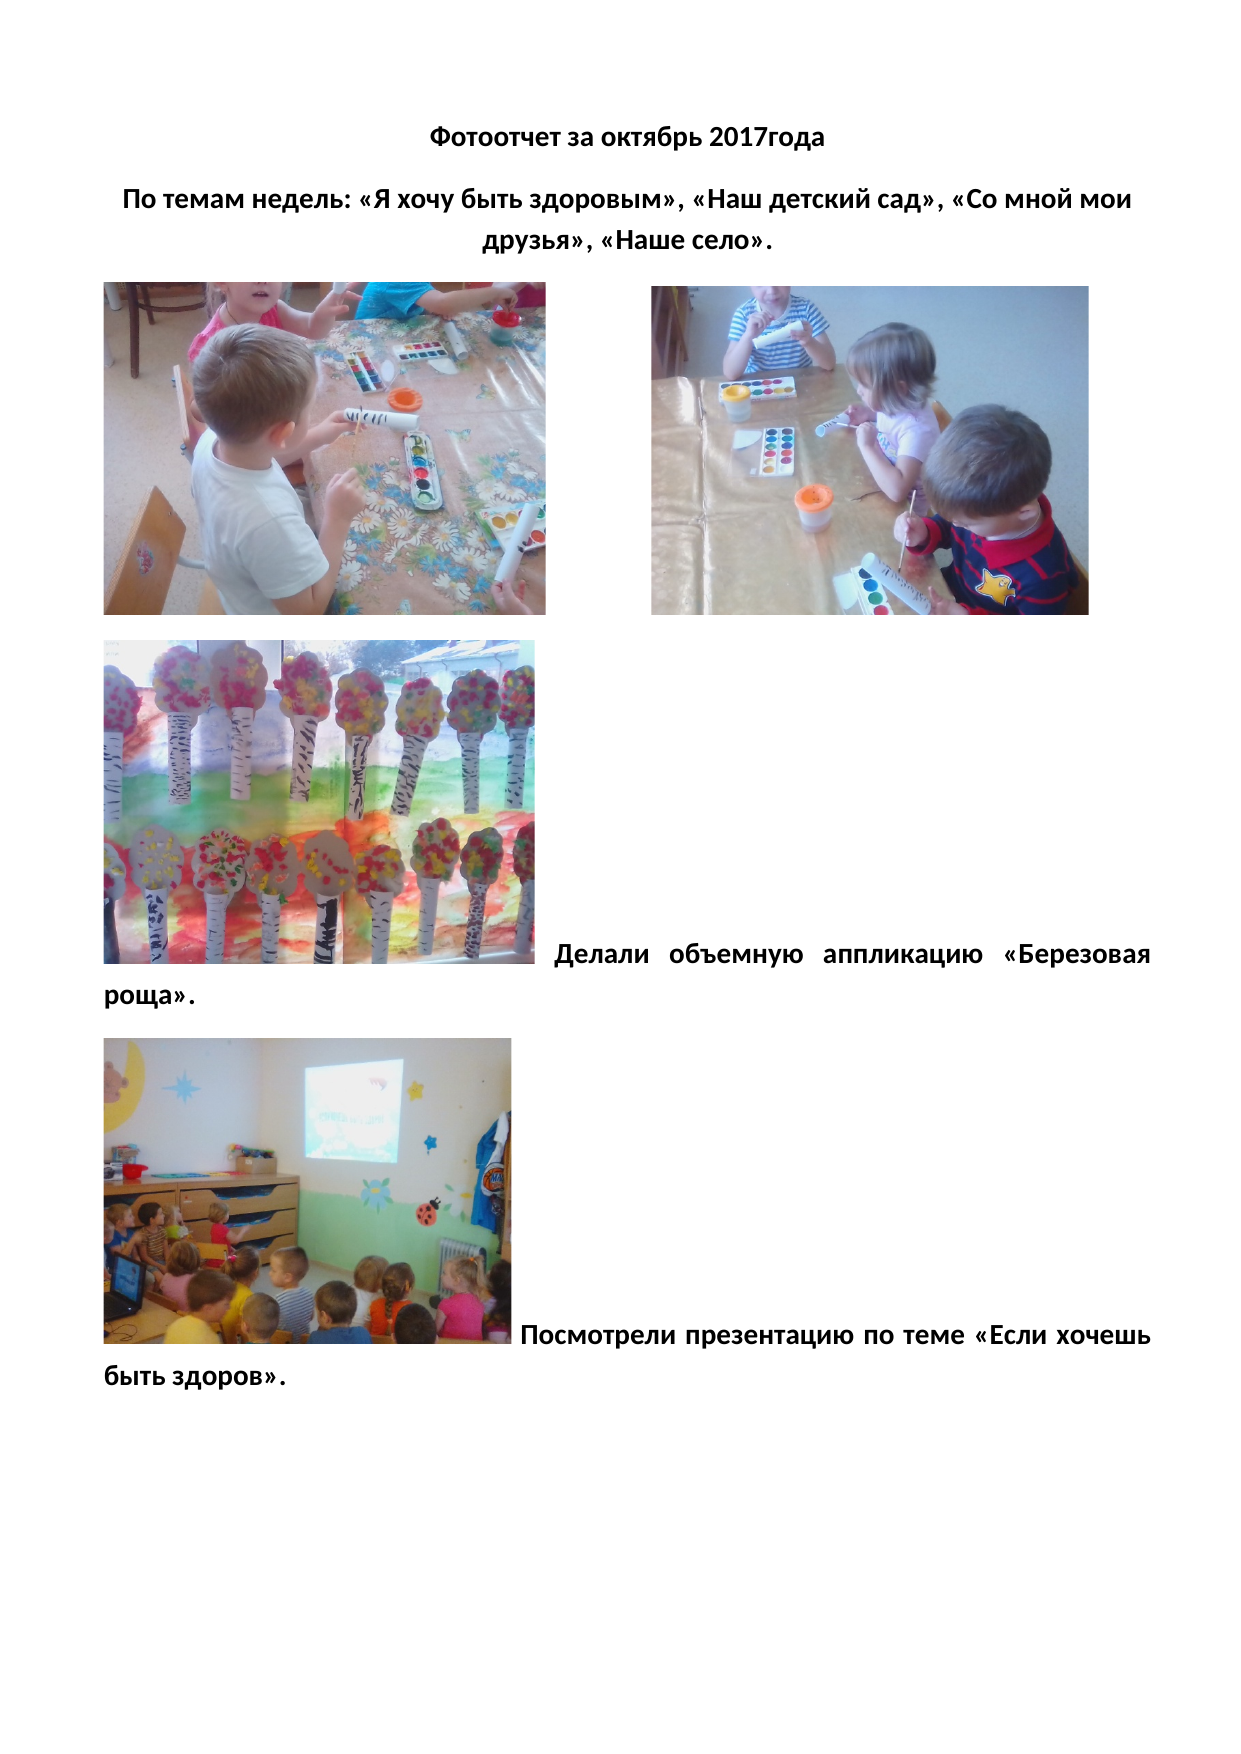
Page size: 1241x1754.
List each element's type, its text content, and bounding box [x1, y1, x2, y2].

picture [103, 1038, 512, 1344]
text По темам недель: «Я хочу быть здоровым», «Наш детский сад», «Со мной мои друзья», «Наше село». [103, 180, 1152, 256]
picture [103, 282, 546, 615]
text Фотоотчет за октябрь 2017года [103, 118, 1152, 154]
picture [103, 640, 535, 964]
picture [651, 286, 1089, 615]
picture [384, 295, 391, 301]
